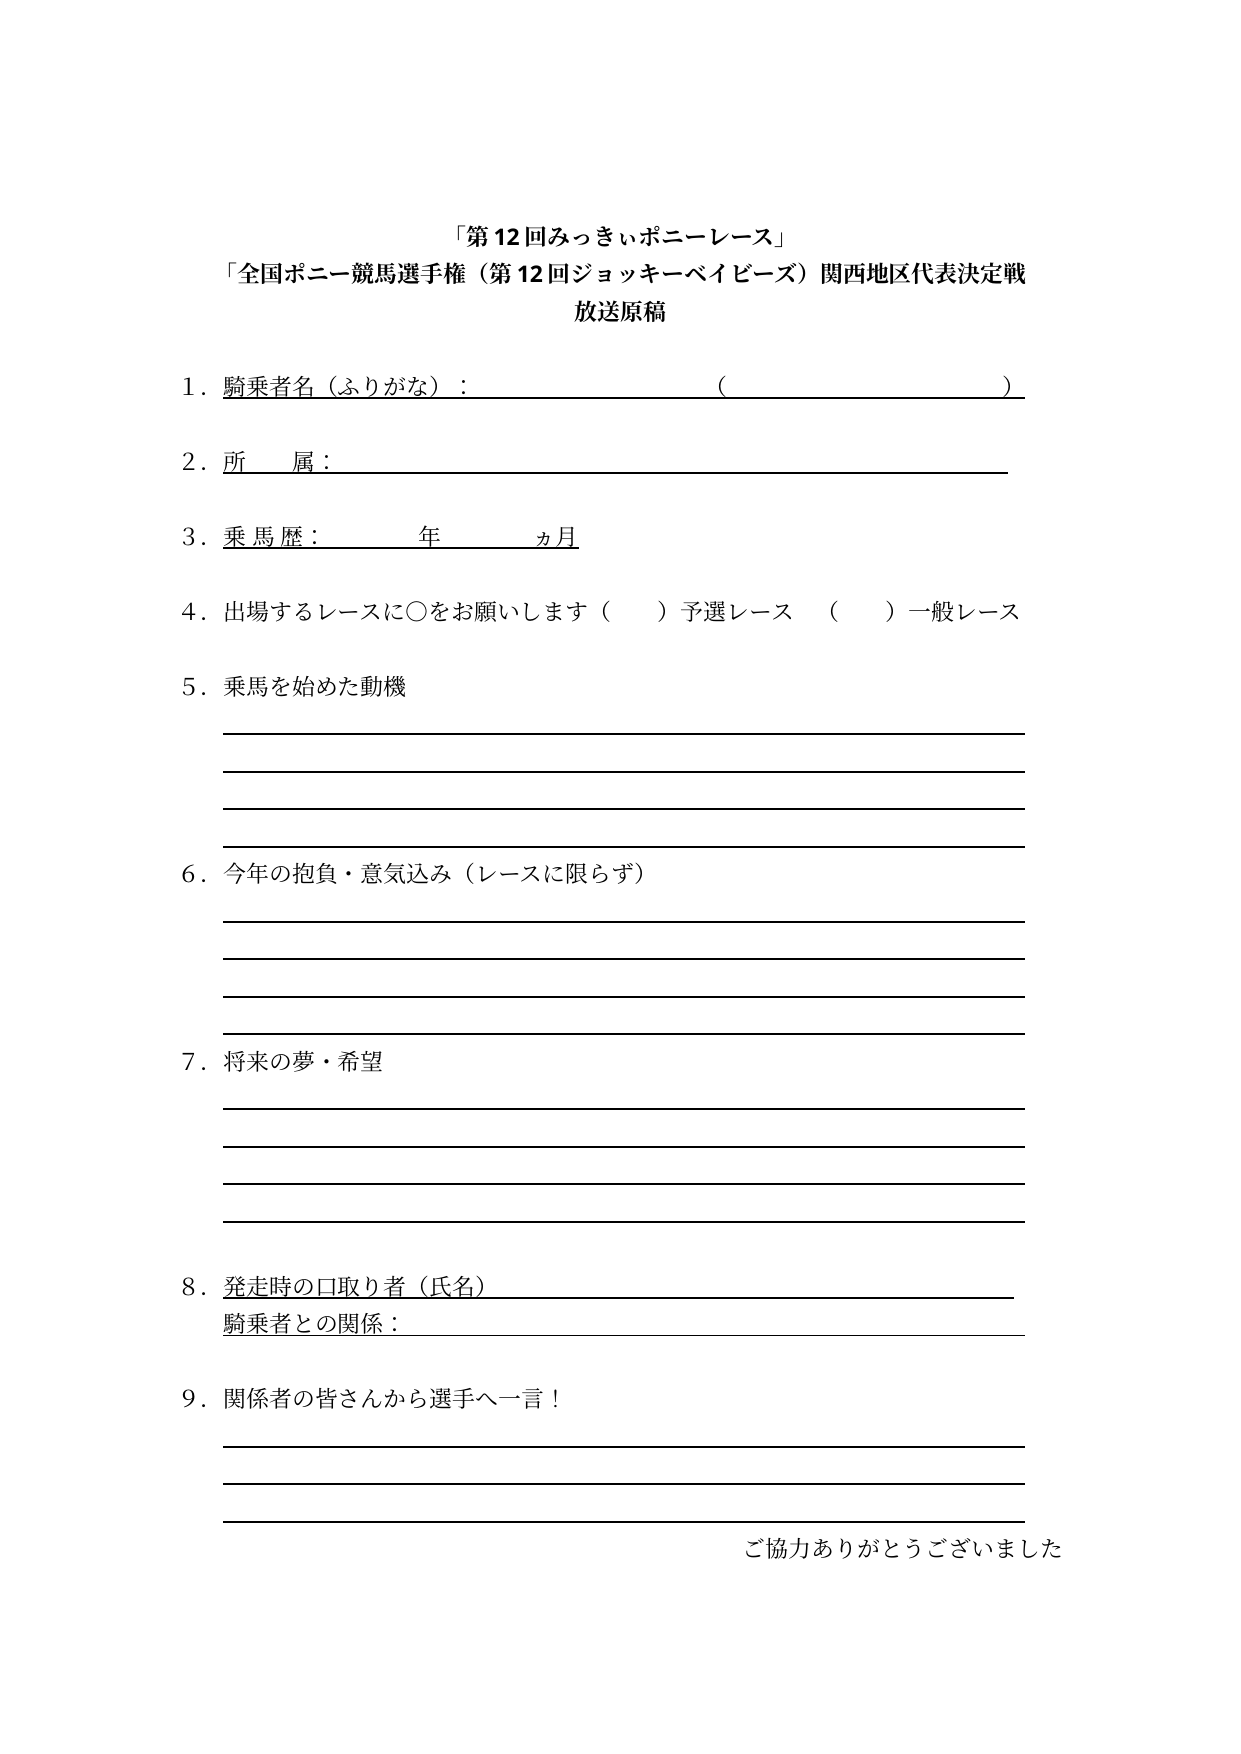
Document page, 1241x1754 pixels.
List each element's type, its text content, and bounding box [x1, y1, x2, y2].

text 放送原稿 [177, 292, 1063, 329]
text ご協力ありがとうございました [177, 1529, 1063, 1567]
text ８．発走時の口取り者（氏名） [177, 1267, 1063, 1304]
text ４．出場するレースに○をお願いします（ ）予選レース （ ）一般レース [177, 592, 1063, 629]
text ２．所 属： [177, 442, 1063, 479]
text 騎乗者との関係： [177, 1304, 1063, 1342]
text ５．乗馬を始めた動機 [177, 667, 1063, 704]
text ７．将来の夢・希望 [177, 1042, 1063, 1079]
text ６．今年の抱負・意気込み（レースに限らず） [177, 854, 1063, 892]
text ９．関係者の皆さんから選手へ一言！ [177, 1379, 1063, 1417]
text １．騎乗者名（ふりがな）： （ ） [177, 367, 1063, 404]
text 「第12回みっきぃポニーレース」 [177, 217, 1063, 254]
text 「全国ポニー競馬選手権（第12回ジョッキーベイビーズ）関西地区代表決定戦 [177, 254, 1063, 292]
text ３．乗 馬 歴： 年 ヵ月 [177, 517, 1063, 554]
